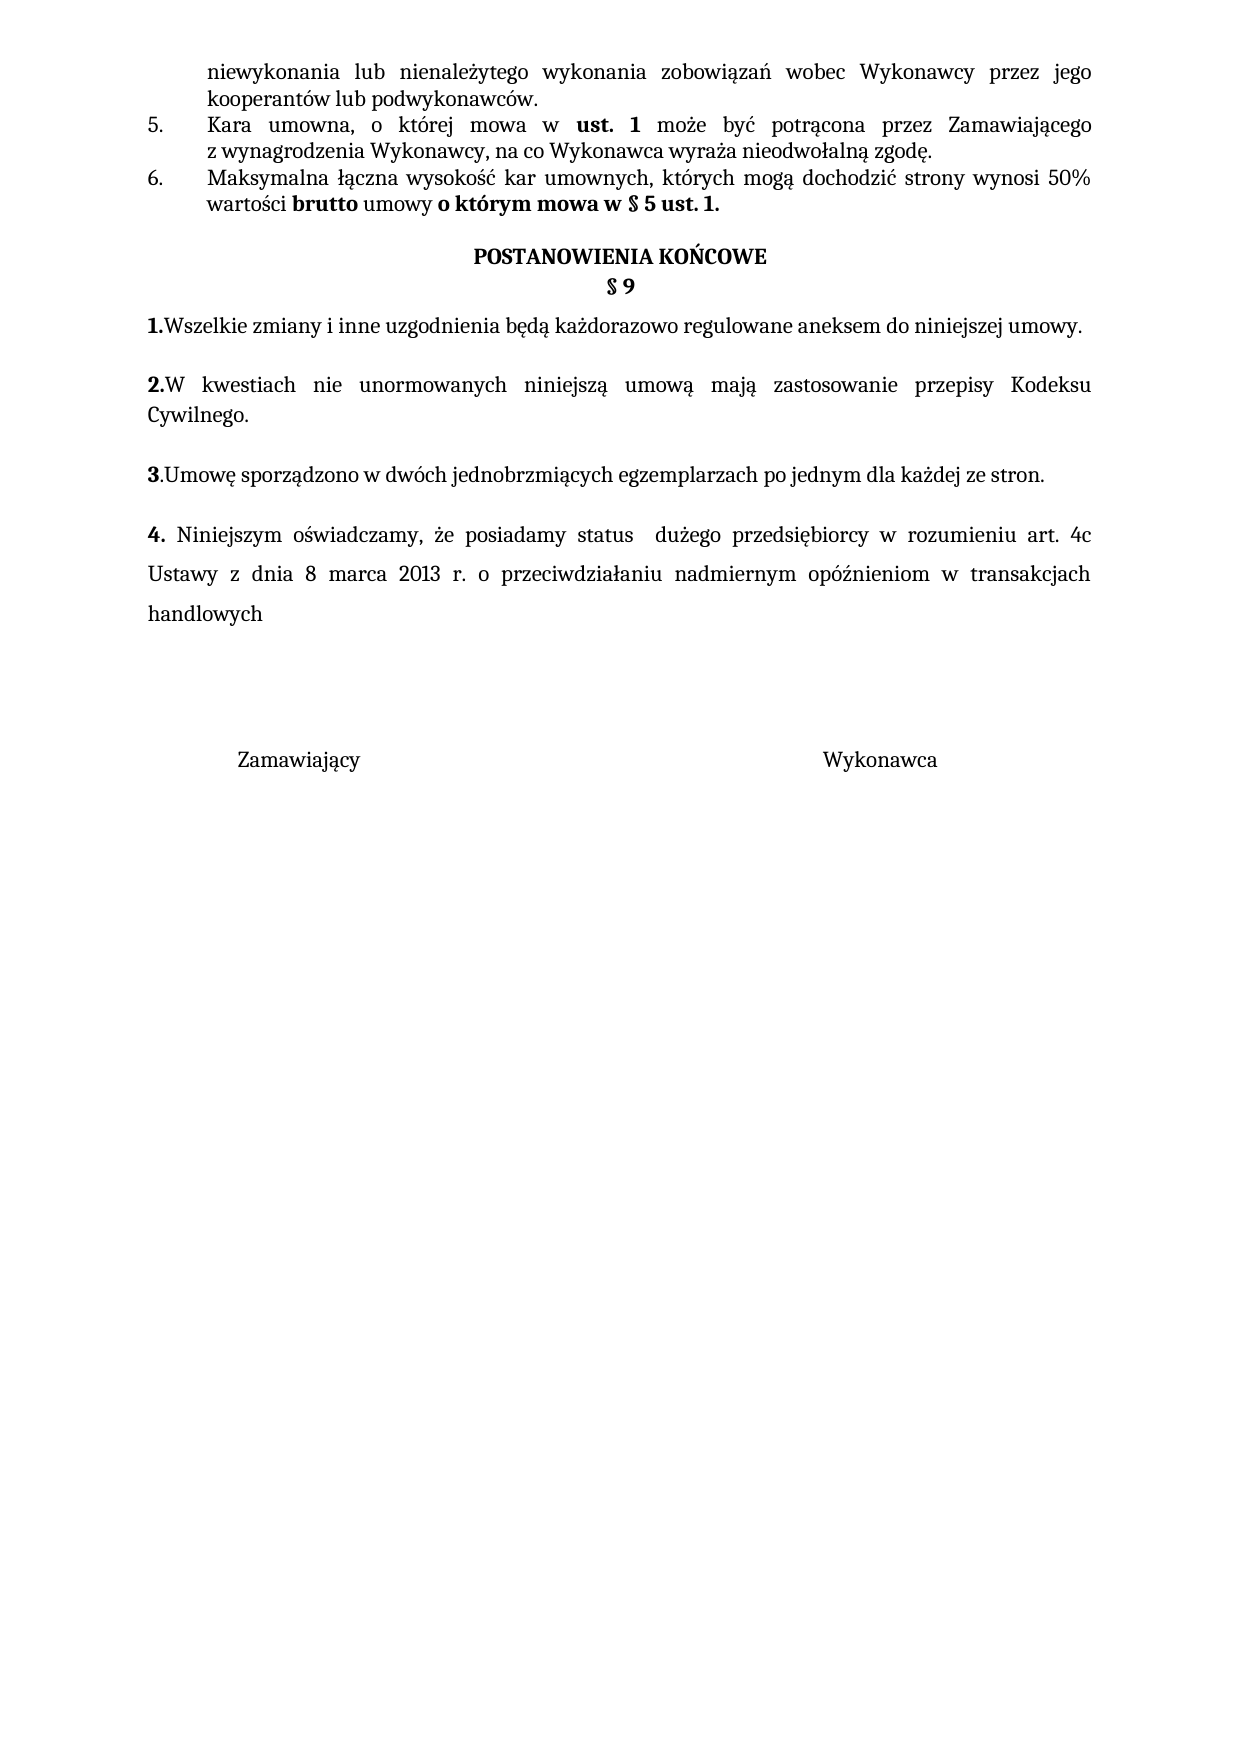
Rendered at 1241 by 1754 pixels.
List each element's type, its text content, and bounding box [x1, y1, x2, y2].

text 4. Niniejszym oświadczamy, że posiadamy status dużego przedsiębiorcy w rozumieniu art. 4c Ustawy z dnia 8 marca 2013 r. o przeciwdziałaniu nadmiernym opóźnieniom w transakcjach handlowych [148, 521, 1092, 627]
text Zamawiający Wykonawca [148, 746, 1092, 773]
text 1.Wszelkie zmiany i inne uzgodnienia będą każdorazowo regulowane aneksem do niniejszej umowy. [148, 313, 1092, 339]
text 3.Umowę sporządzono w dwóch jednobrzmiących egzemplarzach po jednym dla każdej ze stron. [148, 462, 1092, 488]
text § 9 [148, 274, 1092, 300]
text 2.W kwestiach nie unormowanych niniejszą umową mają zastosowanie przepisy Kodeksu Cywilnego. [148, 371, 1092, 428]
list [148, 59, 1092, 112]
text POSTANOWIENIA KOŃCOWE [148, 243, 1092, 270]
list Maksymalna łączna wysokość kar umownych, których mogą dochodzić strony wynosi 50% wartości brutto umowy o którym mowa w § 5 ust. 1. [148, 164, 1092, 217]
list Kara umowna, o której mowa w ust. 1 może być potrącona przez Zamawiającego z wynagrodzenia Wykonawcy, na co Wykonawca wyraża nieodwołalną zgodę. [148, 112, 1092, 164]
